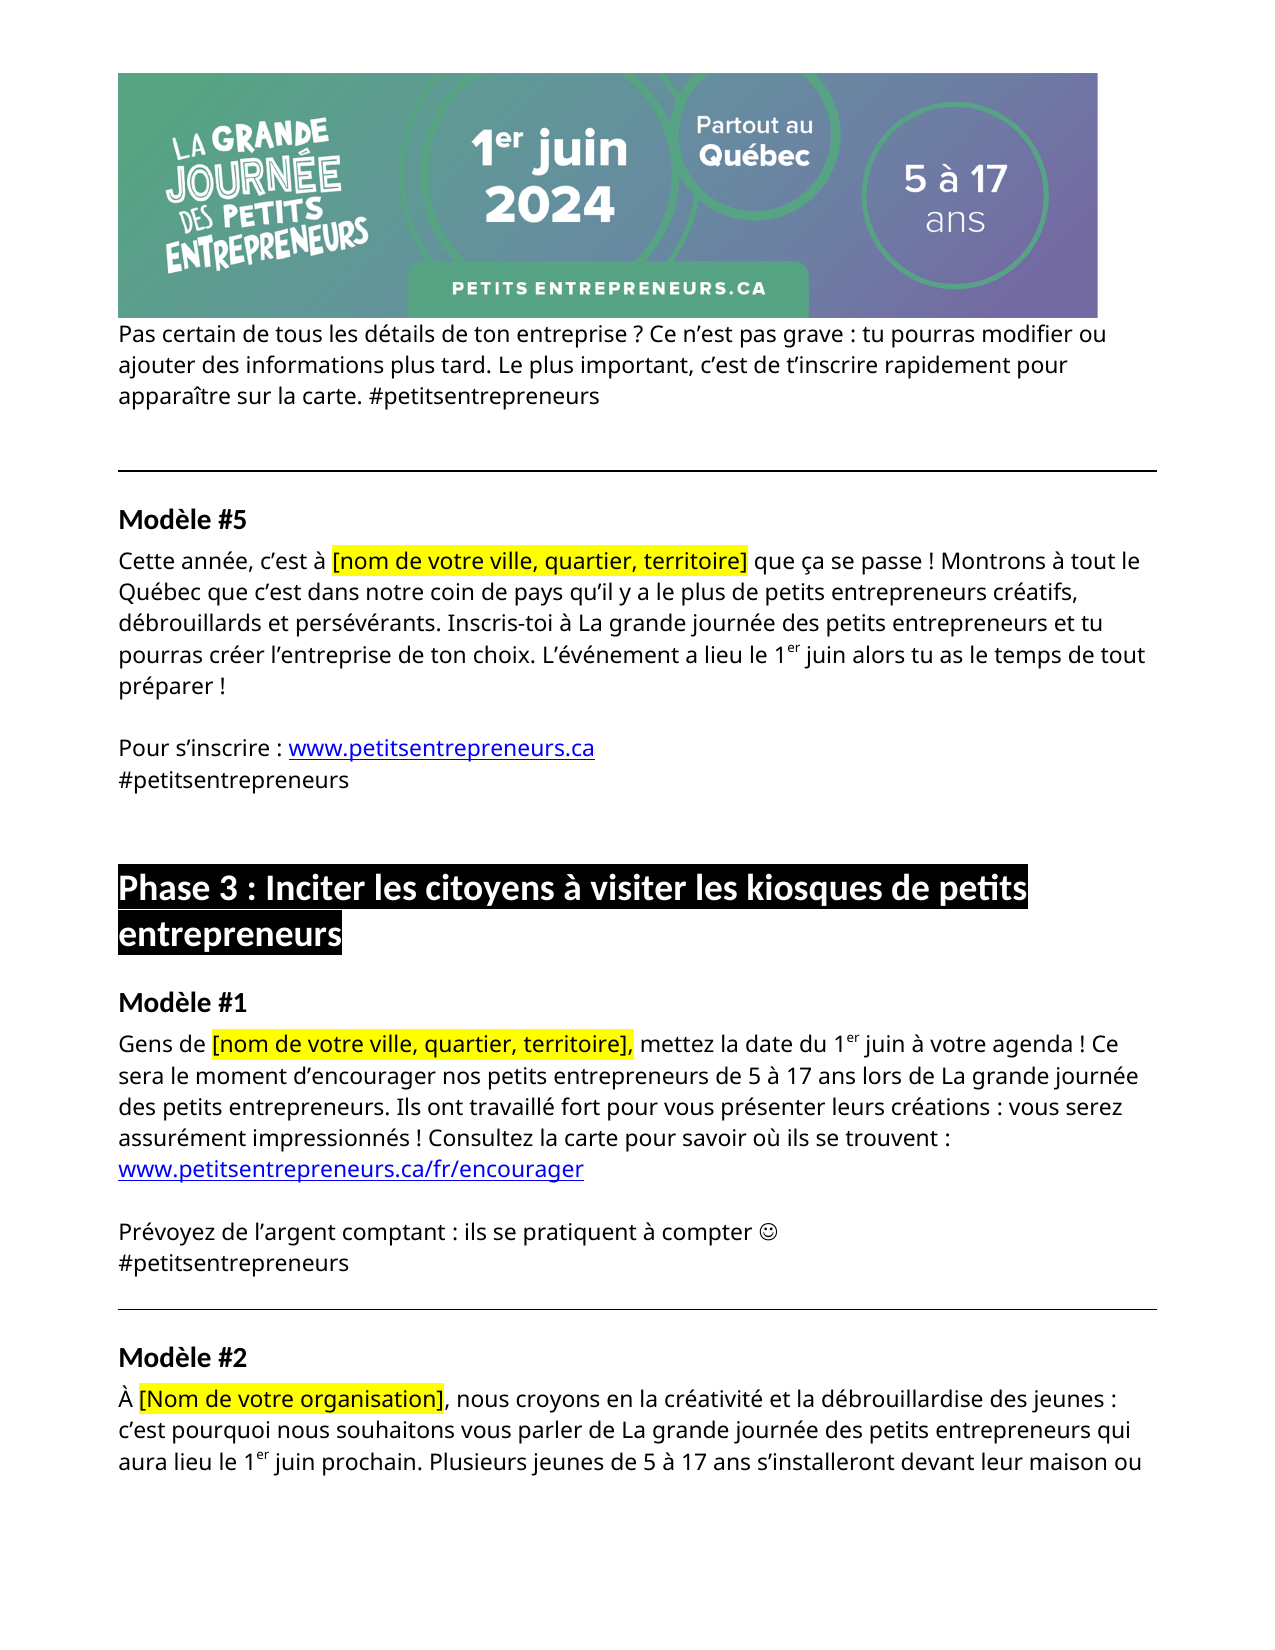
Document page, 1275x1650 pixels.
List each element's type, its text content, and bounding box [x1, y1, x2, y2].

subtitle Modèle #5 [118, 501, 1157, 537]
text Cette année, c’est à [nom de votre ville, quartier, territoire] que ça se passe ! Montrons à tout le Québec que c’est dans notre coin de pays qu’il y a le plus de petits entrepreneurs créatifs, débrouillards et persévérants. Inscris-toi à La grande journée des petits entrepreneurs et tu pourras créer l’entreprise de ton choix. L’événement a lieu le 1er juin alors tu as le temps de tout préparer ! [118, 545, 1157, 701]
text Prévoyez de l’argent comptant : ils se pratiquent à compter [118, 1216, 1157, 1247]
subtitle Phase 3 : Inciter les citoyens à visiter les kiosques de petits entrepreneurs [118, 864, 1157, 955]
text Gens de [nom de votre ville, quartier, territoire], mettez la date du 1er juin à votre agenda ! Ce sera le moment d’encourager nos petits entrepreneurs de 5 à 17 ans lors de La grande journée des petits entrepreneurs. Ils ont travaillé fort pour vous présenter leurs créations : vous serez assurément impressionnés ! Consultez la carte pour savoir où ils se trouvent : www.petitsentrepreneurs.ca/fr/encourager [118, 1028, 1157, 1185]
text #petitsentrepreneurs [118, 1247, 1157, 1278]
text #petitsentrepreneurs [118, 764, 1157, 795]
subtitle Modèle #2 [118, 1339, 1157, 1375]
picture [118, 73, 1098, 318]
text Pour s’inscrire : www.petitsentrepreneurs.ca [118, 732, 1157, 764]
text Pas certain de tous les détails de ton entreprise ? Ce n’est pas grave : tu pourras modifier ou ajouter des informations plus tard. Le plus important, c’est de t’inscrire rapidement pour apparaître sur la carte. #petitsentrepreneurs [118, 318, 1157, 411]
subtitle Modèle #1 [118, 984, 1157, 1020]
